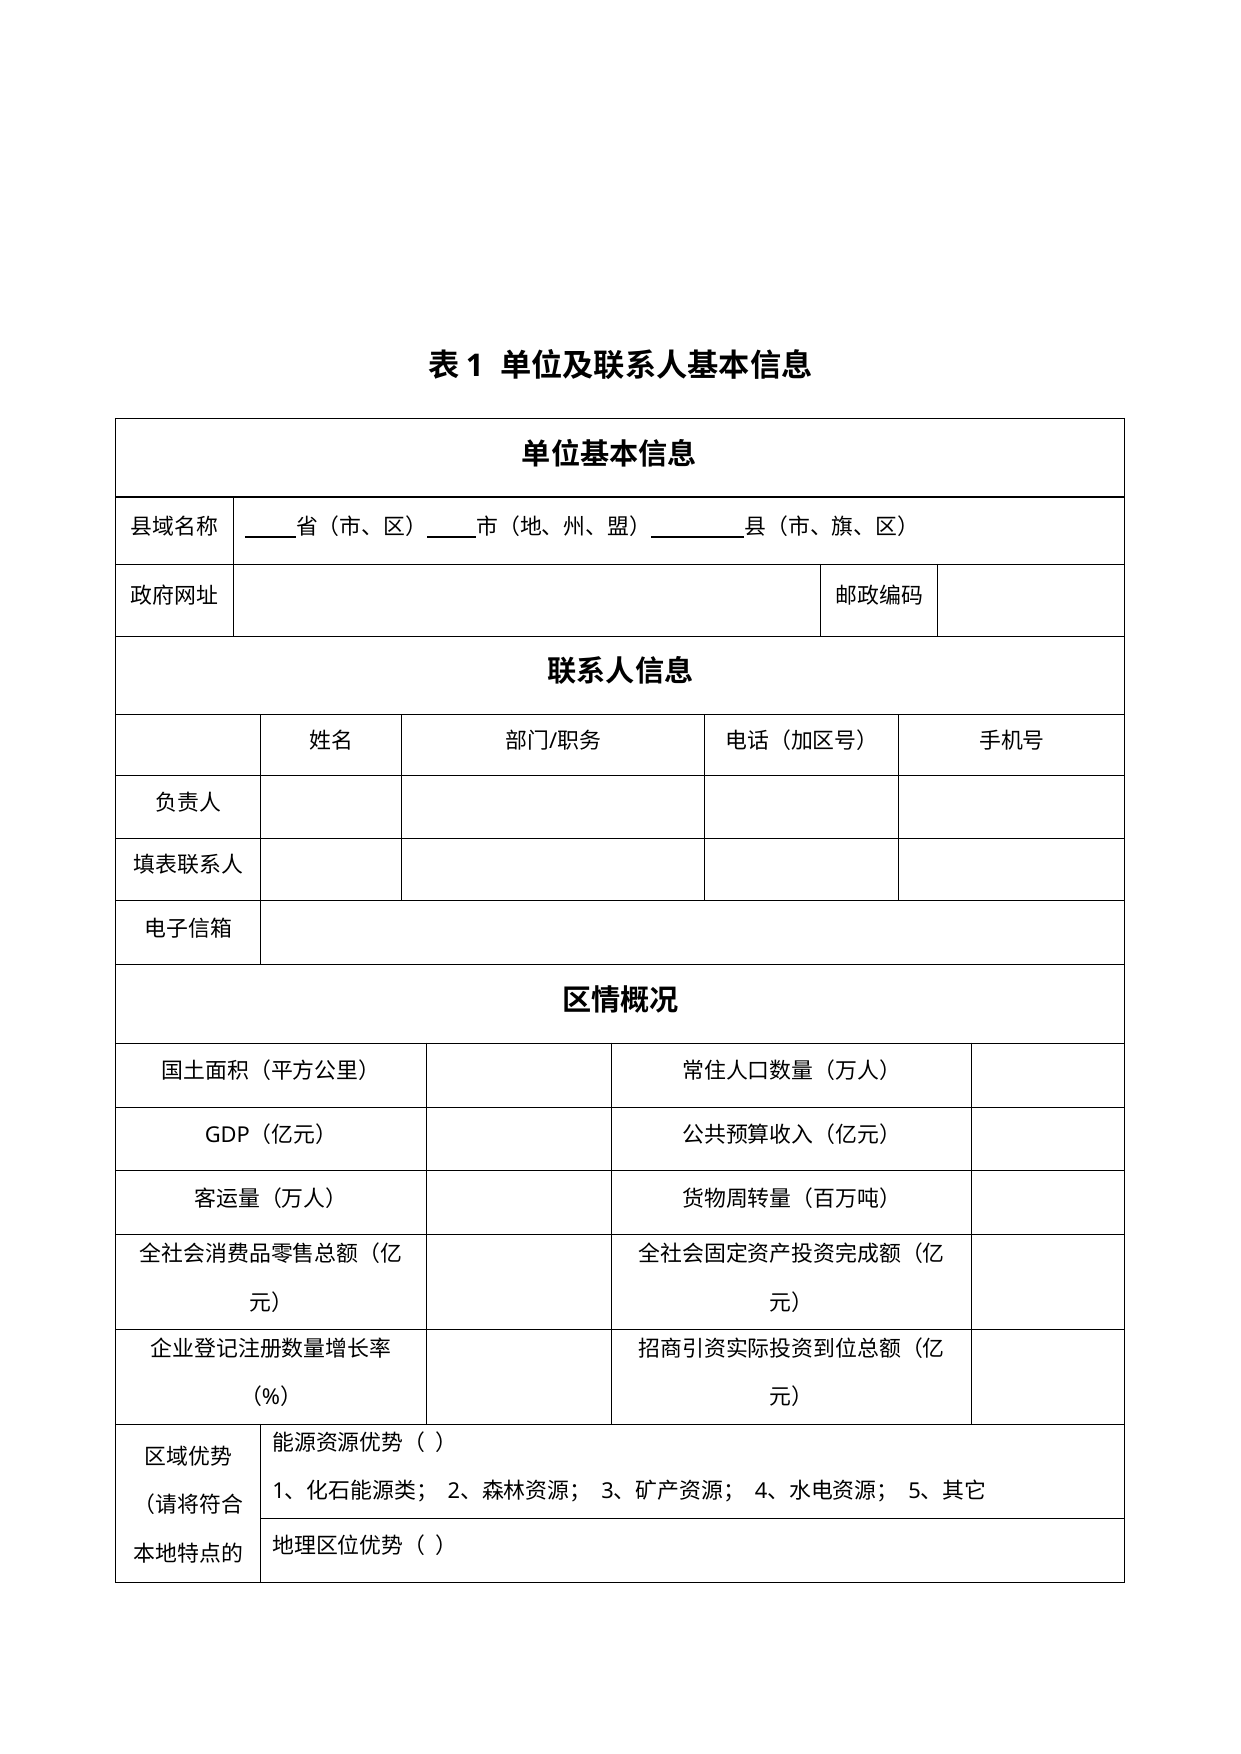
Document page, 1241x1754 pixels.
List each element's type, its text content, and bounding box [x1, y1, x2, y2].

table_cell [972, 1108, 1124, 1170]
table_cell 省（市、区） 市（地、州、盟） 县（市、旗、区） [234, 498, 1124, 564]
table_cell [899, 776, 1124, 838]
table_cell 县域名称 [116, 498, 233, 564]
table_cell [972, 1330, 1124, 1424]
table_cell [899, 839, 1124, 900]
table_cell 手机号 [899, 715, 1124, 775]
table_cell [402, 839, 704, 900]
table_cell 能源资源优势（ ） 1、化石能源类； 2、森林资源； 3、矿产资源； 4、水电资源； 5、其它 [261, 1425, 1124, 1518]
table_cell [705, 776, 898, 838]
table_cell 邮政编码 [821, 565, 937, 636]
table_cell [427, 1330, 611, 1424]
table_cell GDP（亿元） [116, 1108, 426, 1170]
table_cell 负责人 [116, 776, 260, 838]
table_cell [427, 1108, 611, 1170]
table_cell 部门/职务 [402, 715, 704, 775]
table_cell 货物周转量（百万吨） [612, 1171, 971, 1234]
table_cell 国土面积（平方公里） [116, 1044, 426, 1107]
table_cell [427, 1171, 611, 1234]
table_cell [261, 839, 401, 900]
table_cell [234, 565, 820, 636]
table_cell 电话（加区号） [705, 715, 898, 775]
text 表1 单位及联系人基本信息 [187, 330, 1053, 395]
table_header 单位基本信息 [116, 419, 1124, 496]
table_cell 区情概况 [116, 965, 1124, 1043]
table_cell 公共预算收入（亿元） [612, 1108, 971, 1170]
table_cell 联系人信息 [116, 637, 1124, 714]
table_cell [972, 1044, 1124, 1107]
table_cell [427, 1235, 611, 1329]
table_cell [705, 839, 898, 900]
table_cell [402, 776, 704, 838]
table_cell [972, 1235, 1124, 1329]
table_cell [261, 1519, 1124, 1582]
table_cell [938, 565, 1124, 636]
table_cell [261, 776, 401, 838]
table_cell 全社会固定资产投资完成额（亿元） [612, 1235, 971, 1329]
table_cell 电子信箱 [116, 901, 260, 964]
table_cell 企业登记注册数量增长率（%） [116, 1330, 426, 1424]
table_cell 区域优势 （请将符合本地特点的序号填在相应括号中） [116, 1425, 260, 1582]
table_cell [261, 901, 1124, 964]
table_cell 客运量（万人） [116, 1171, 426, 1234]
table_cell [116, 715, 260, 775]
table_cell [972, 1171, 1124, 1234]
table_cell 常住人口数量（万人） [612, 1044, 971, 1107]
table_cell 政府网址 [116, 565, 233, 636]
table_cell 填表联系人 [116, 839, 260, 900]
table_cell 姓名 [261, 715, 401, 775]
table_cell 招商引资实际投资到位总额（亿元） [612, 1330, 971, 1424]
table_cell [427, 1044, 611, 1107]
table_cell 全社会消费品零售总额（亿元） [116, 1235, 426, 1329]
